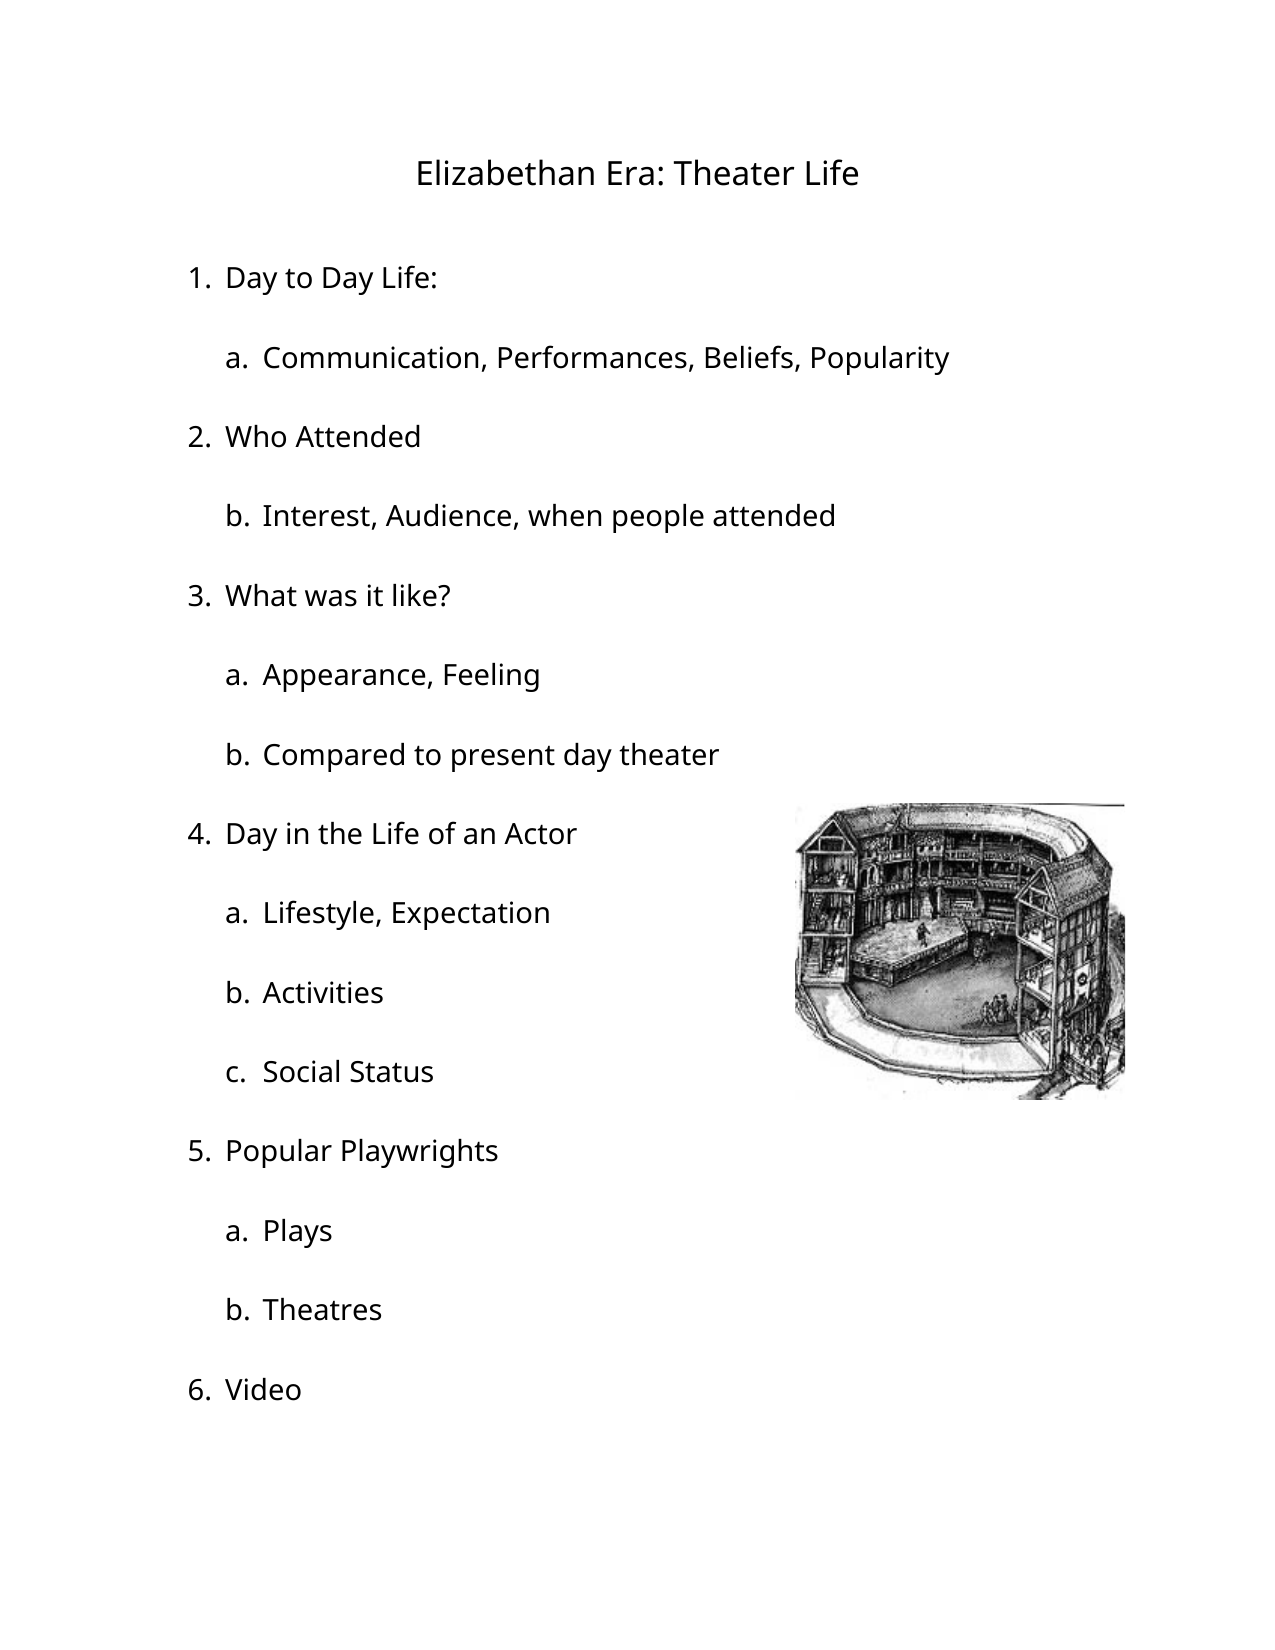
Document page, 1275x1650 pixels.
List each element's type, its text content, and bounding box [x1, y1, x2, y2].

text Elizabethan Era: Theater Life [150, 150, 1125, 195]
list Who Attended [187, 416, 1125, 456]
picture [795, 1091, 1125, 1100]
list Plays [225, 1210, 1125, 1250]
picture [795, 803, 1125, 813]
list Day to Day Life: [187, 257, 1125, 297]
list Social Status [225, 1051, 1125, 1091]
list Lifestyle, Expectation [225, 892, 1125, 932]
picture [795, 1012, 1125, 1051]
list Compared to present day theater [225, 734, 1125, 773]
list Popular Playwrights [187, 1131, 1125, 1170]
picture [795, 932, 1125, 972]
list Appearance, Feeling [225, 654, 1125, 694]
list Day in the Life of an Actor [187, 813, 1125, 853]
list Video [187, 1369, 1125, 1408]
list Activities [225, 972, 1125, 1012]
picture [795, 853, 1125, 892]
list Communication, Performances, Beliefs, Popularity [225, 337, 1125, 377]
list What was it like? [187, 575, 1125, 615]
list Interest, Audience, when people attended [225, 496, 1125, 535]
list Theatres [225, 1289, 1125, 1329]
